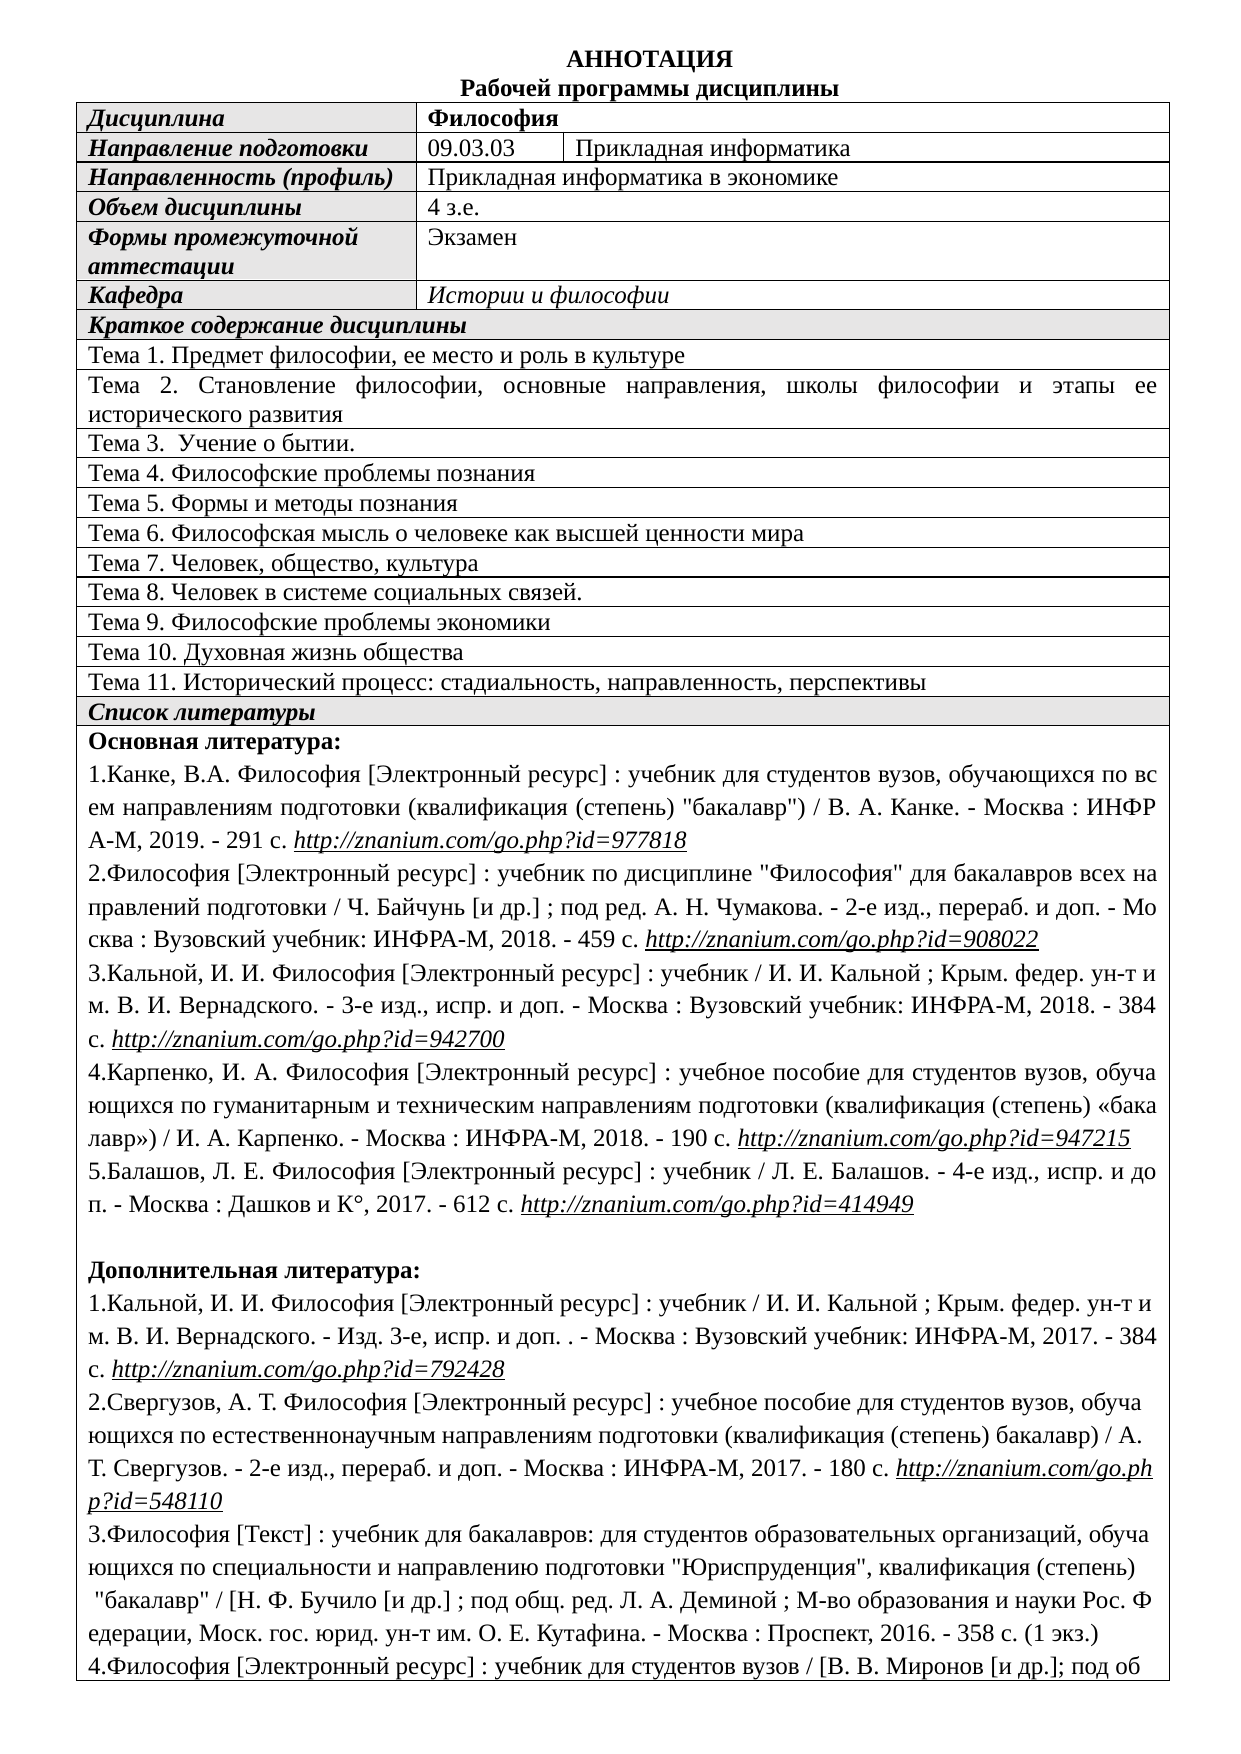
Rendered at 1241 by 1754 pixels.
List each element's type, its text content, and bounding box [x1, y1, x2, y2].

table_cell Тема 11. Исторический процесс: стадиальность, направленность, перспективы [77, 667, 1169, 696]
table_cell Прикладная информатика [564, 133, 1169, 161]
table_cell Тема 4. Философские проблемы познания [77, 458, 1169, 487]
table_cell Тема 2. Становление философии, основные направления, школы философии и этапы ее исторического развития [77, 370, 1169, 427]
table_cell Тема 1. Предмет философии, ее место и роль в культуре [77, 340, 1169, 369]
table_header Дисциплина [77, 103, 416, 132]
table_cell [77, 726, 1169, 1680]
table_cell Тема 7. Человек, общество, культура [77, 548, 1169, 576]
text АННОТАЦИЯ [118, 44, 1181, 73]
table_cell Тема 5. Формы и методы познания [77, 488, 1169, 517]
table_cell Прикладная информатика в экономике [417, 163, 1169, 191]
table_cell Краткое содержание дисциплины [77, 310, 1169, 339]
table_cell 09.03.03 [417, 133, 563, 161]
table_header Философия [417, 103, 1169, 132]
table_cell Истории и философии [417, 281, 1169, 309]
table_cell Список литературы [77, 697, 1169, 725]
table_cell Формы промежуточной аттестации [77, 222, 416, 279]
table_cell Тема 3. Учение о бытии. [77, 429, 1169, 457]
table_cell Тема 9. Философские проблемы экономики [77, 607, 1169, 636]
table_cell Тема 10. Духовная жизнь общества [77, 637, 1169, 666]
table_cell Направленность (профиль) [77, 163, 416, 191]
table_cell Экзамен [417, 222, 1169, 279]
table_cell Кафедра [77, 281, 416, 309]
text Рабочей программы дисциплины [118, 73, 1181, 102]
table_cell Тема 6. Философская мысль о человеке как высшей ценности мира [77, 518, 1169, 547]
table_cell Тема 8. Человек в системе социальных связей. [77, 578, 1169, 606]
table_cell Объем дисциплины [77, 192, 416, 221]
table_cell 4 з.е. [417, 192, 1169, 221]
table_cell Направление подготовки [77, 133, 416, 161]
